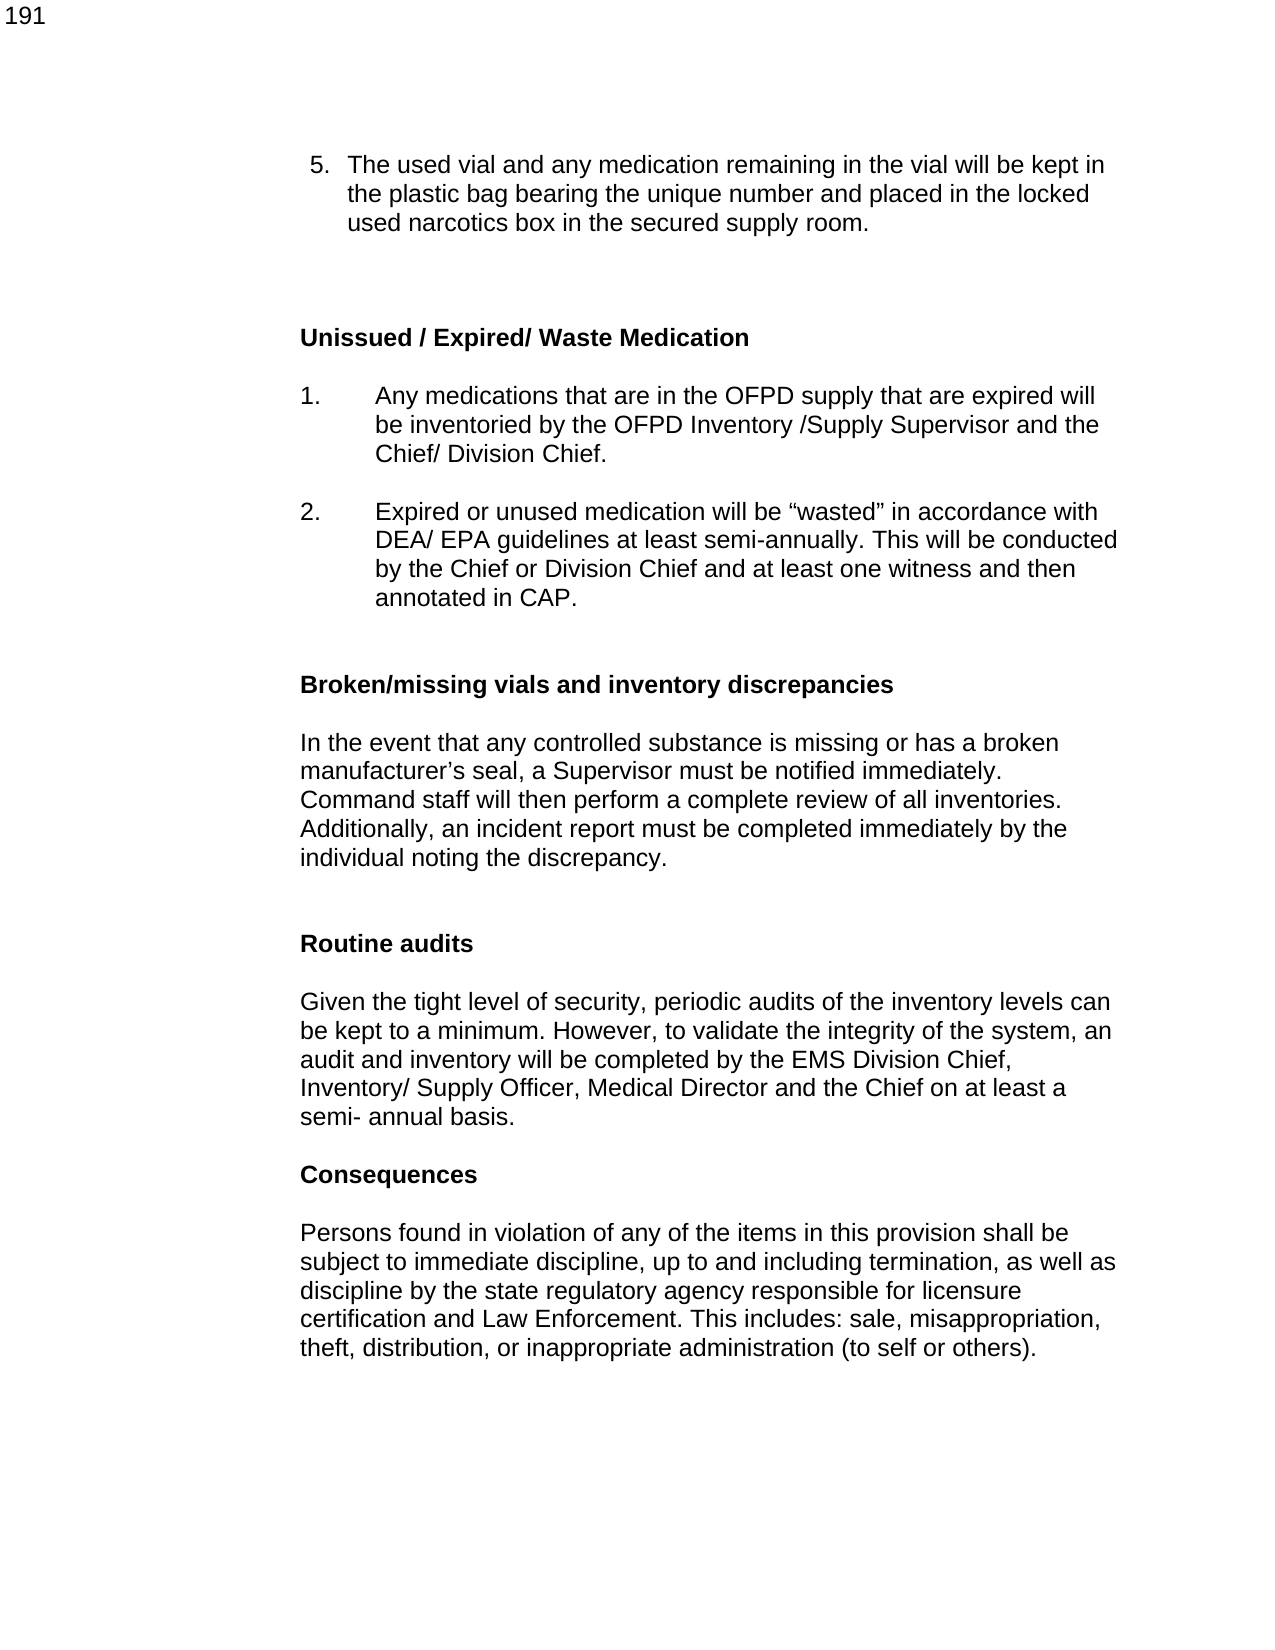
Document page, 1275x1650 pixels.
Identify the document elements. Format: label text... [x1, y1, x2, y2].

list Expired or unused medication will be “wasted” in accordance with DEA/ EPA guidelines at least semi-annually. This will be conducted by the Chief or Division Chief and at least one witness and then annotated in CAP. [300, 497, 1119, 612]
list The used vial and any medication remaining in the vial will be kept in the plastic bag bearing the unique number and placed in the locked used narcotics box in the secured supply room. [309, 150, 1106, 236]
subtitle Routine audits [300, 929, 1275, 958]
text Persons found in violation of any of the items in this provision shall be subject to immediate discipline, up to and including termination, as well as discipline by the state regulatory agency responsible for licensure certification and Law Enforcement. This includes: sale, misappropriation, theft, distribution, or inappropriate administration (to self or others). [300, 1218, 1119, 1362]
subtitle Unissued / Expired/ Waste Medication [300, 323, 1275, 352]
text Given the tight level of security, periodic audits of the inventory levels can be kept to a minimum. However, to validate the integrity of the system, an audit and inventory will be completed by the EMS Division Chief, Inventory/ Supply Officer, Medical Director and the Chief on at least a semi- annual basis. [300, 987, 1113, 1131]
subtitle Consequences [300, 1160, 1275, 1189]
list Any medications that are in the OFPD supply that are expired will be inventoried by the OFPD Inventory /Supply Supervisor and the Chief/ Division Chief. [300, 381, 1112, 467]
subtitle Broken/missing vials and inventory discrepancies [300, 670, 1275, 698]
text In the event that any controlled substance is missing or has a broken manufacturer’s seal, a Supervisor must be notified immediately. Command staff will then perform a complete review of all inventories. Additionally, an incident report must be completed immediately by the individual noting the discrepancy. [300, 727, 1122, 871]
